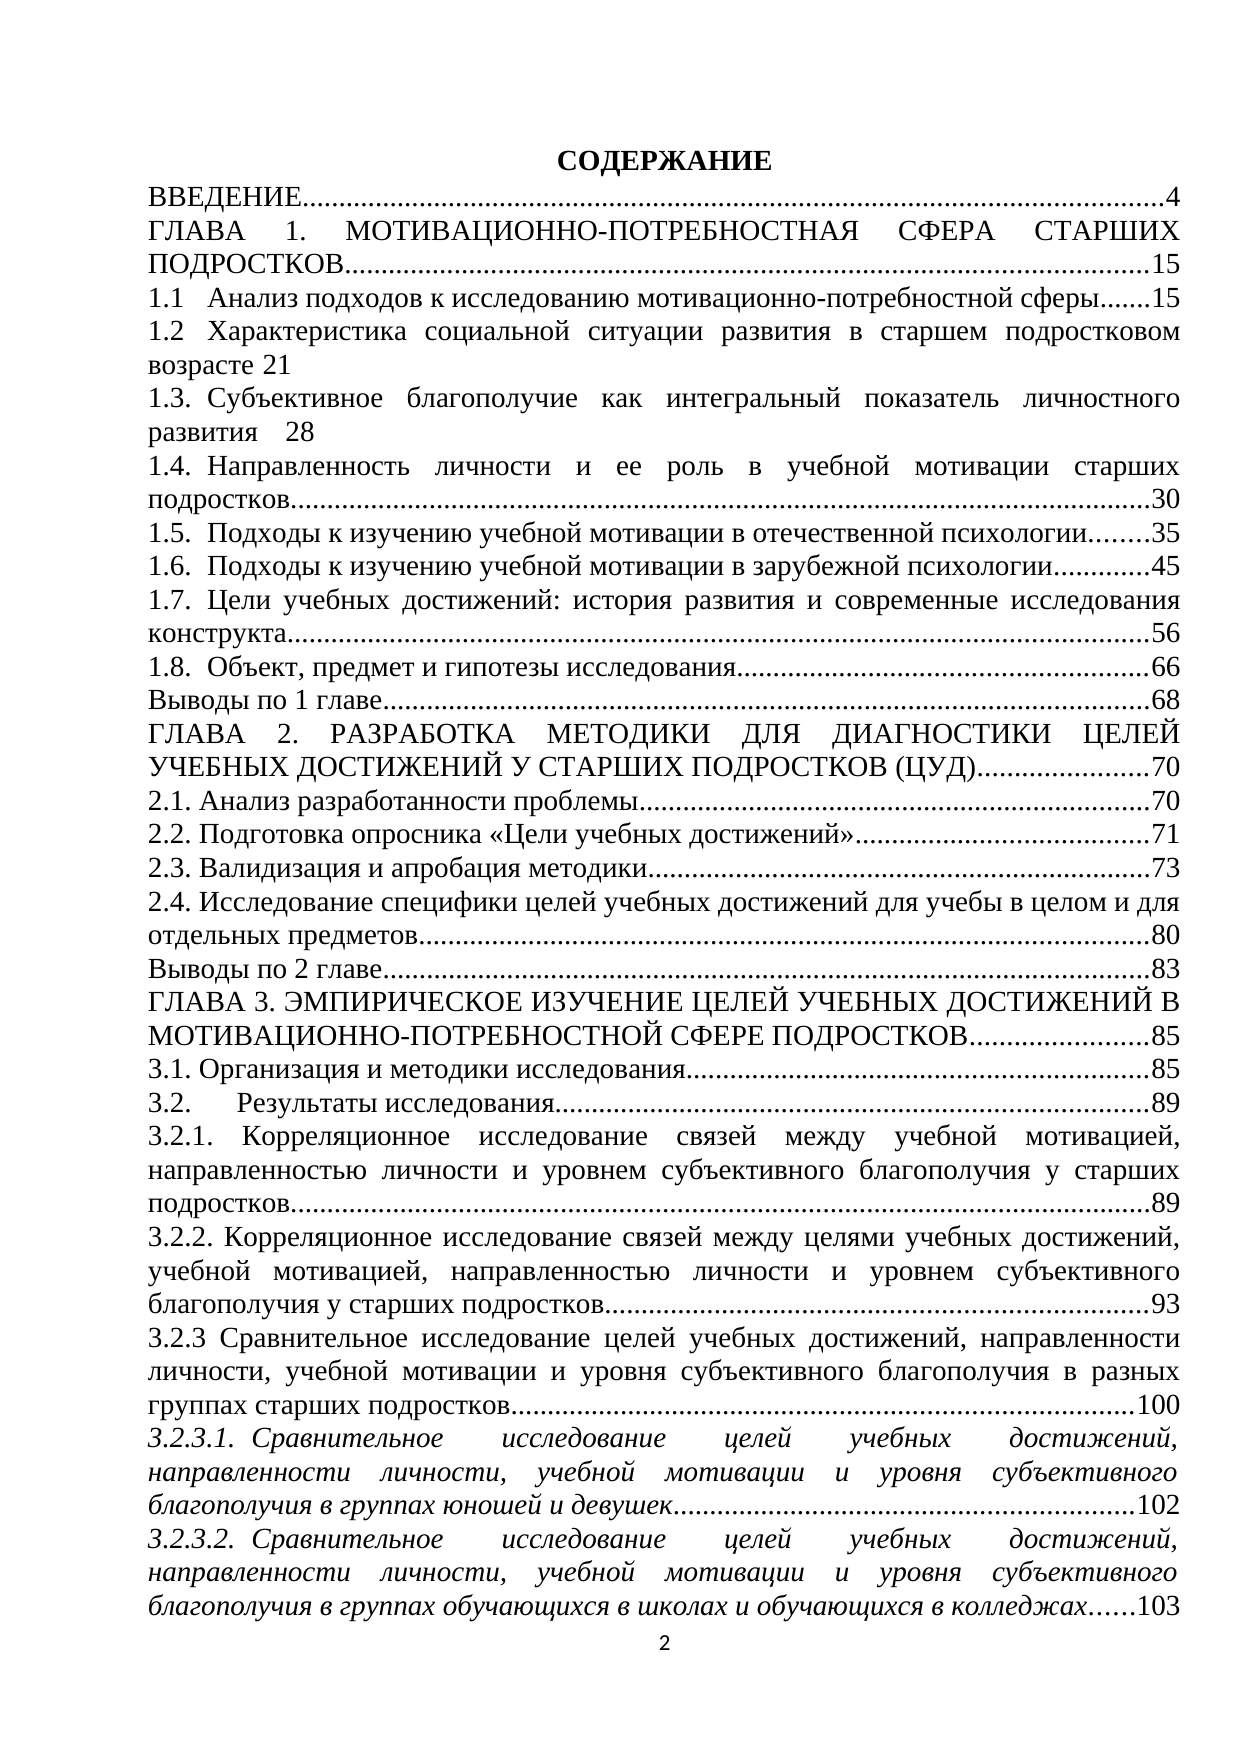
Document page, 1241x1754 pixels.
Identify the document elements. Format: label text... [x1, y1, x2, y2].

text Выводы по 2 главе 83 [148, 951, 1181, 984]
text 3.2.1. Корреляционное исследование связей между учебной мотивацией, направленностью личности и уровнем субъективного благополучия у старших подростков 89 [148, 1118, 1181, 1219]
text 3.2.3.2. Сравнительное исследование целей учебных достижений, направленности личности, учебной мотивации и уровня субъективного благополучия в группах обучающихся в школах и обучающихся в колледжах 103 [148, 1521, 1181, 1622]
text 1.8. Объект, предмет и гипотезы исследования 66 [148, 649, 1181, 682]
text ГЛАВА 1. МОТИВАЦИОННО-ПОТРЕБНОСТНАЯ СФЕРА СТАРШИХ ПОДРОСТКОВ 15 [148, 213, 1181, 280]
text ГЛАВА 2. РАЗРАБОТКА МЕТОДИКИ ДЛЯ ДИАГНОСТИКИ ЦЕЛЕЙ УЧЕБНЫХ ДОСТИЖЕНИЙ У СТАРШИХ ПОДРОСТКОВ (ЦУД) 70 [148, 716, 1181, 783]
text 1.2 Характеристика социальной ситуации развития в старшем подростковом возрасте 21 [148, 313, 1181, 381]
text 1.6. Подходы к изучению учебной мотивации в зарубежной психологии 45 [148, 548, 1181, 582]
text 2.1. Анализ разработанности проблемы 70 [148, 783, 1181, 817]
text 3.2.3.1. Сравнительное исследование целей учебных достижений, направленности личности, учебной мотивации и уровня субъективного благополучия в группах юношей и девушек 102 [148, 1420, 1181, 1521]
text 2.4. Исследование специфики целей учебных достижений для учебы в целом и для отдельных предметов 80 [148, 884, 1181, 951]
text 3.1. Организация и методики исследования 85 [148, 1051, 1181, 1085]
text 3.2. Результаты исследования 89 [148, 1085, 1181, 1118]
text ВВЕДЕНИЕ 4 [148, 179, 1181, 213]
text 1.5. Подходы к изучению учебной мотивации в отечественной психологии 35 [148, 515, 1181, 548]
text ГЛАВА 3. ЭМПИРИЧЕСКОЕ ИЗУЧЕНИЕ ЦЕЛЕЙ УЧЕБНЫХ ДОСТИЖЕНИЙ В МОТИВАЦИОННО-ПОТРЕБНОСТНОЙ СФЕРЕ ПОДРОСТКОВ 85 [148, 984, 1181, 1051]
subtitle СОДЕРЖАНИЕ [148, 143, 1181, 177]
text 1.4. Направленность личности и ее роль в учебной мотивации старших подростков 30 [148, 448, 1181, 515]
text 2.3. Валидизация и апробация методики 73 [148, 850, 1181, 884]
text 3.2.3 Сравнительное исследование целей учебных достижений, направленности личности, учебной мотивации и уровня субъективного благополучия в разных группах старших подростков 100 [148, 1320, 1181, 1420]
text 2.2. Подготовка опросника «Цели учебных достижений» 71 [148, 817, 1181, 850]
text 1.3. Субъективное благополучие как интегральный показатель личностного развития 28 [148, 381, 1181, 448]
text 3.2.2. Корреляционное исследование связей между целями учебных достижений, учебной мотивацией, направленностью личности и уровнем субъективного благополучия у старших подростков 93 [148, 1219, 1181, 1320]
text 1.1 Анализ подходов к исследованию мотивационно-потребностной сферы 15 [148, 280, 1181, 313]
text 1.7. Цели учебных достижений: история развития и современные исследования конструкта 56 [148, 582, 1181, 649]
text Выводы по 1 главе 68 [148, 682, 1181, 716]
